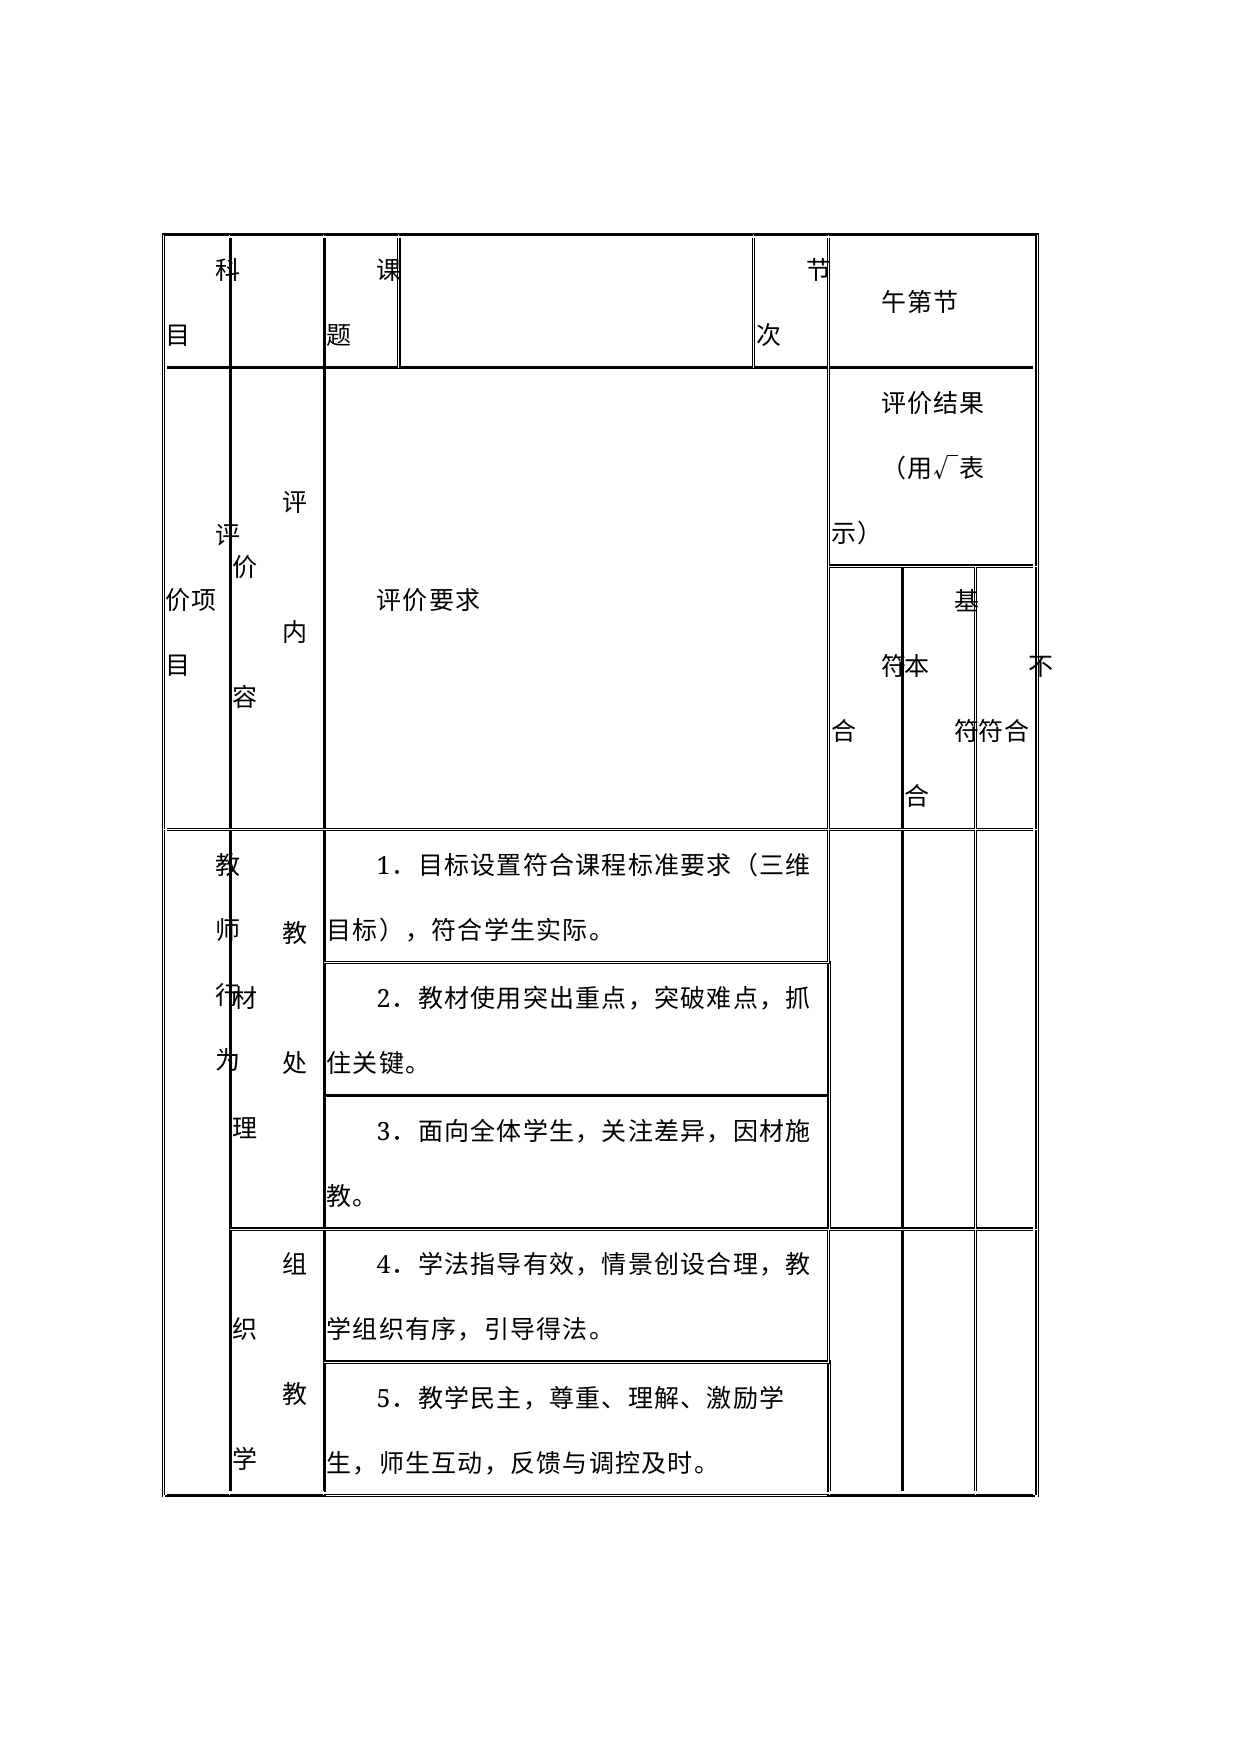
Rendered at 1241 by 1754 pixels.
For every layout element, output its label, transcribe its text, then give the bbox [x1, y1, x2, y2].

table_cell [829, 1231, 902, 1494]
table_cell 符合 [830, 568, 901, 827]
table_cell [976, 1227, 1036, 1494]
table_cell 评价结果 （用√表示） [830, 366, 1035, 564]
table_cell 不符合 [977, 564, 1036, 827]
table_cell 组织 教学 [230, 1231, 324, 1494]
table_cell 1．目标设置符合课程标准要求（三维目标），符合学生实际。 [326, 831, 827, 961]
table_cell 评价项目 [165, 366, 229, 827]
table_cell 教材 处理 [232, 831, 323, 1227]
table_cell 课题 [324, 235, 399, 366]
table_cell 午第节 [829, 236, 1035, 366]
table_cell 节次 [754, 236, 829, 366]
table_cell 2．教材使用突出重点，突破难点，抓住关键。 [326, 964, 827, 1094]
table_cell 教 师 行 为 [165, 828, 230, 1494]
table_cell 5．教学民主，尊重、理解、激励学生，师生互动，反馈与调控及时。 [324, 1364, 829, 1494]
table_cell [977, 828, 1036, 1227]
table_cell [399, 236, 754, 366]
table_cell 基本 符合 [904, 568, 974, 827]
table_cell [230, 235, 324, 366]
table_cell 评价要求 [326, 369, 827, 827]
table_cell 4．学法指导有效，情景创设合理，教学组织有序，引导得法。 [326, 1231, 827, 1360]
table_cell [830, 831, 901, 1227]
table_cell 3．面向全体学生，关注差异，因材施教。 [326, 1097, 827, 1227]
table_cell 评价 内容 [232, 369, 323, 827]
table_cell [902, 1231, 976, 1494]
table_cell 科目 [165, 235, 230, 366]
table_cell [904, 831, 974, 1227]
